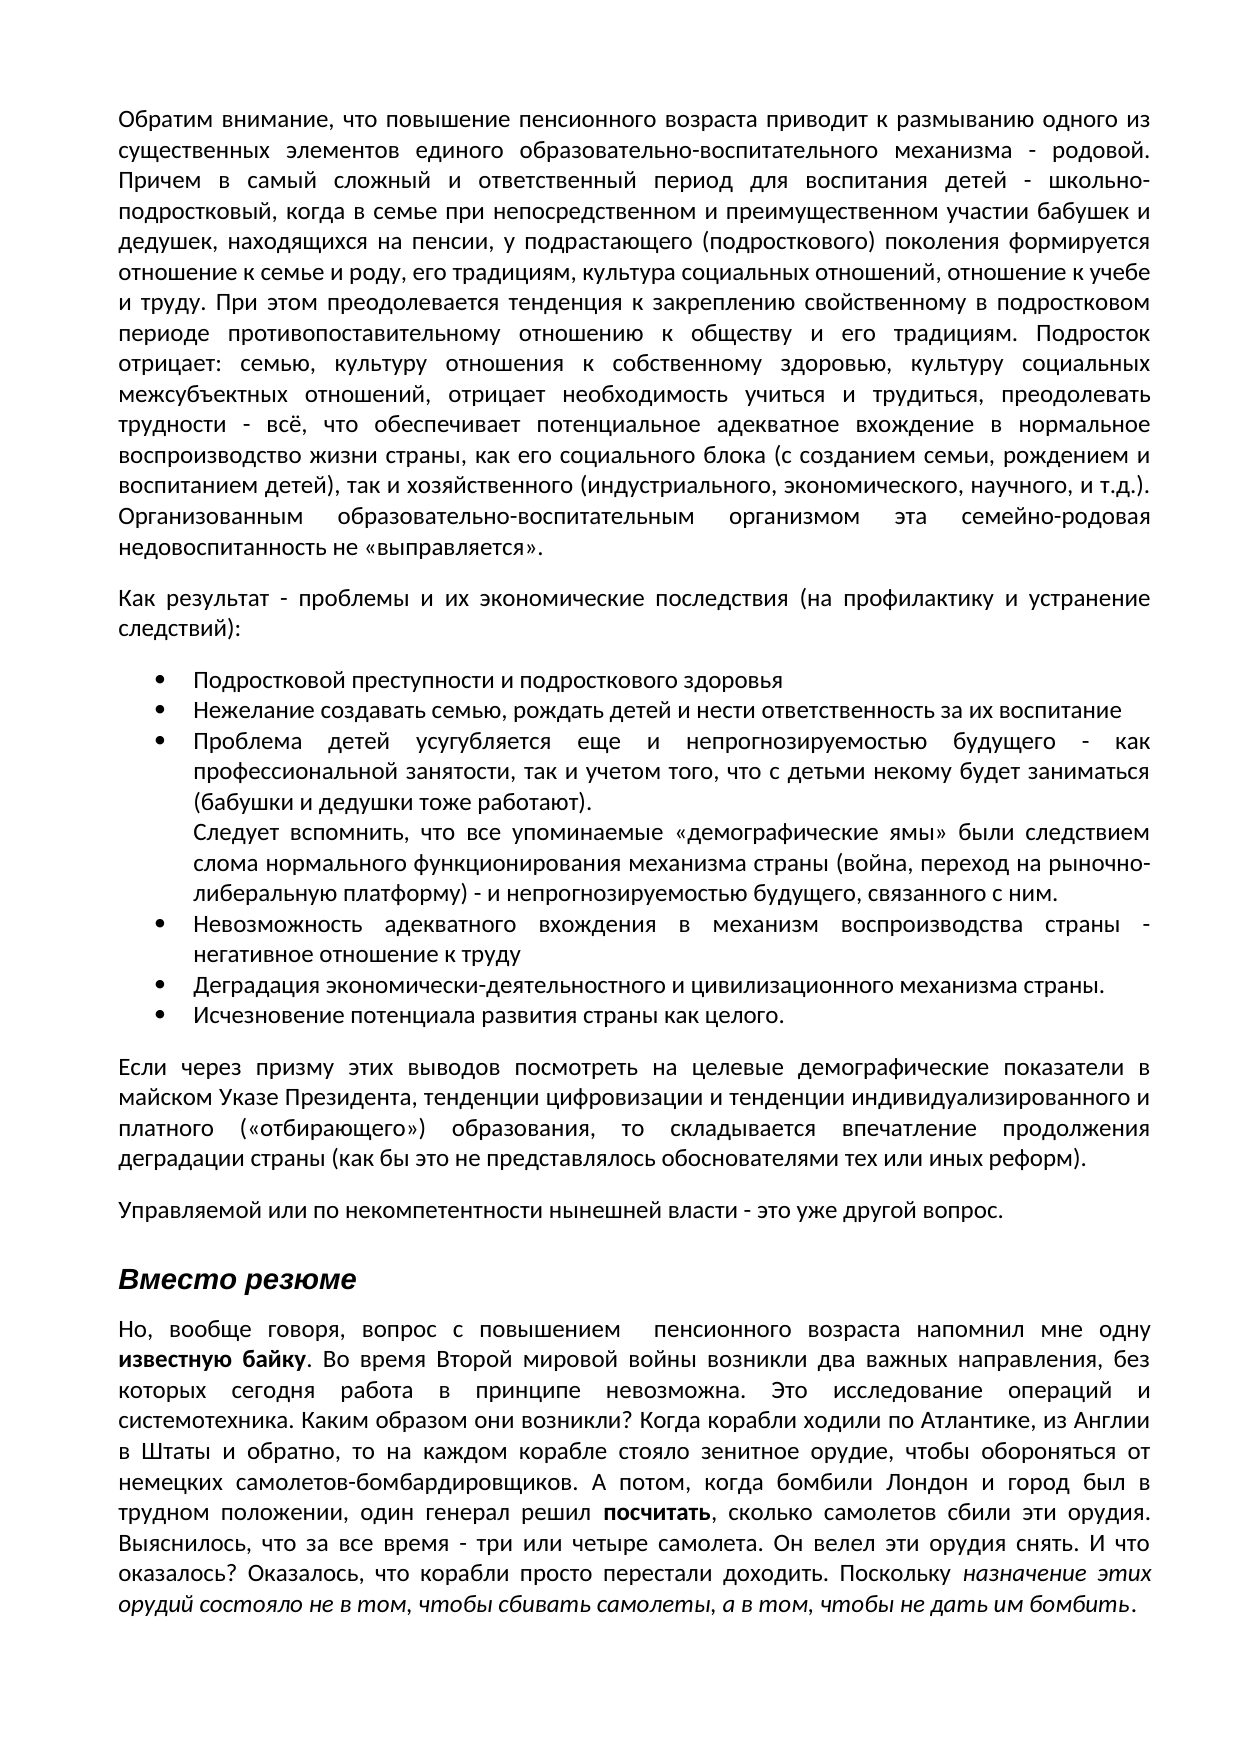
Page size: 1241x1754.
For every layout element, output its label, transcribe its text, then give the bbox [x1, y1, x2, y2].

subtitle Вместо резюме [118, 1262, 1152, 1296]
list Нежелание создавать семью, рождать детей и нести ответственность за их воспитание [156, 694, 1152, 725]
list Исчезновение потенциала развития страны как целого. [156, 1000, 1152, 1030]
list Деградация экономически-деятельностного и цивилизационного механизма страны. [156, 969, 1152, 1000]
text Управляемой или по некомпетентности нынешней власти - это уже другой вопрос. [118, 1194, 1152, 1224]
list Подростковой преступности и подросткового здоровья [156, 664, 1152, 694]
text Как результат - проблемы и их экономические последствия (на профилактику и устранение следствий): [118, 582, 1152, 643]
list Невозможность адекватного вхождения в механизм воспроизводства страны - негативное отношение к труду [156, 908, 1152, 969]
list Проблема детей усугубляется еще и непрогнозируемостью будущего - как профессиональной занятости, так и учетом того, что с детьми некому будет заниматься (бабушки и дедушки тоже работают). [156, 725, 1152, 817]
list Следует вспомнить, что все упоминаемые «демографические ямы» были следствием слома нормального функционирования механизма страны (война, переход на рыночно-либеральную платформу) - и непрогнозируемостью будущего, связанного с ним. [193, 817, 1152, 908]
text Но, вообще говоря, вопрос с повышением пенсионного возраста напомнил мне одну известную байку. Во время Второй мировой войны возникли два важных направления, без которых сегодня работа в принципе невозможна. Это исследование операций и системотехника. Каким образом они возникли? Когда корабли ходили по Атлантике, из Англии в Штаты и обратно, то на каждом корабле стояло зенитное орудие, чтобы обороняться от немецких самолетов-бомбардировщиков. А потом, когда бомбили Лондон и город был в трудном положении, один генерал решил посчитать, сколько самолетов сбили эти орудия. Выяснилось, что за все время - три или четыре самолета. Он велел эти орудия снять. И что оказалось? Оказалось, что корабли просто перестали доходить. Поскольку назначение этих орудий состояло не в том, чтобы сбивать самолеты, а в том, чтобы не дать им бомбить. [118, 1313, 1152, 1618]
text Если через призму этих выводов посмотреть на целевые демографические показатели в майском Указе Президента, тенденции цифровизации и тенденции индивидуализированного и платного («отбирающего») образования, то складывается впечатление продолжения деградации страны (как бы это не представлялось обоснователями тех или иных реформ). [118, 1051, 1152, 1173]
text Обратим внимание, что повышение пенсионного возраста приводит к размыванию одного из существенных элементов единого образовательно-воспитательного механизма - родовой. Причем в самый сложный и ответственный период для воспитания детей - школьно-подростковый, когда в семье при непосредственном и преимущественном участии бабушек и дедушек, находящихся на пенсии, у подрастающего (подросткового) поколения формируется отношение к семье и роду, его традициям, культура социальных отношений, отношение к учебе и труду. При этом преодолевается тенденция к закреплению свойственному в подростковом периоде противопоставительному отношению к обществу и его традициям. Подросток отрицает: семью, культуру отношения к собственному здоровью, культуру социальных межсубъектных отношений, отрицает необходимость учиться и трудиться, преодолевать трудности - всё, что обеспечивает потенциальное адекватное вхождение в нормальное воспроизводство жизни страны, как его социального блока (с созданием семьи, рождением и воспитанием детей), так и хозяйственного (индустриального, экономического, научного, и т.д.). Организованным образовательно-воспитательным организмом эта семейно-родовая недовоспитанность не «выправляется». [118, 103, 1152, 561]
